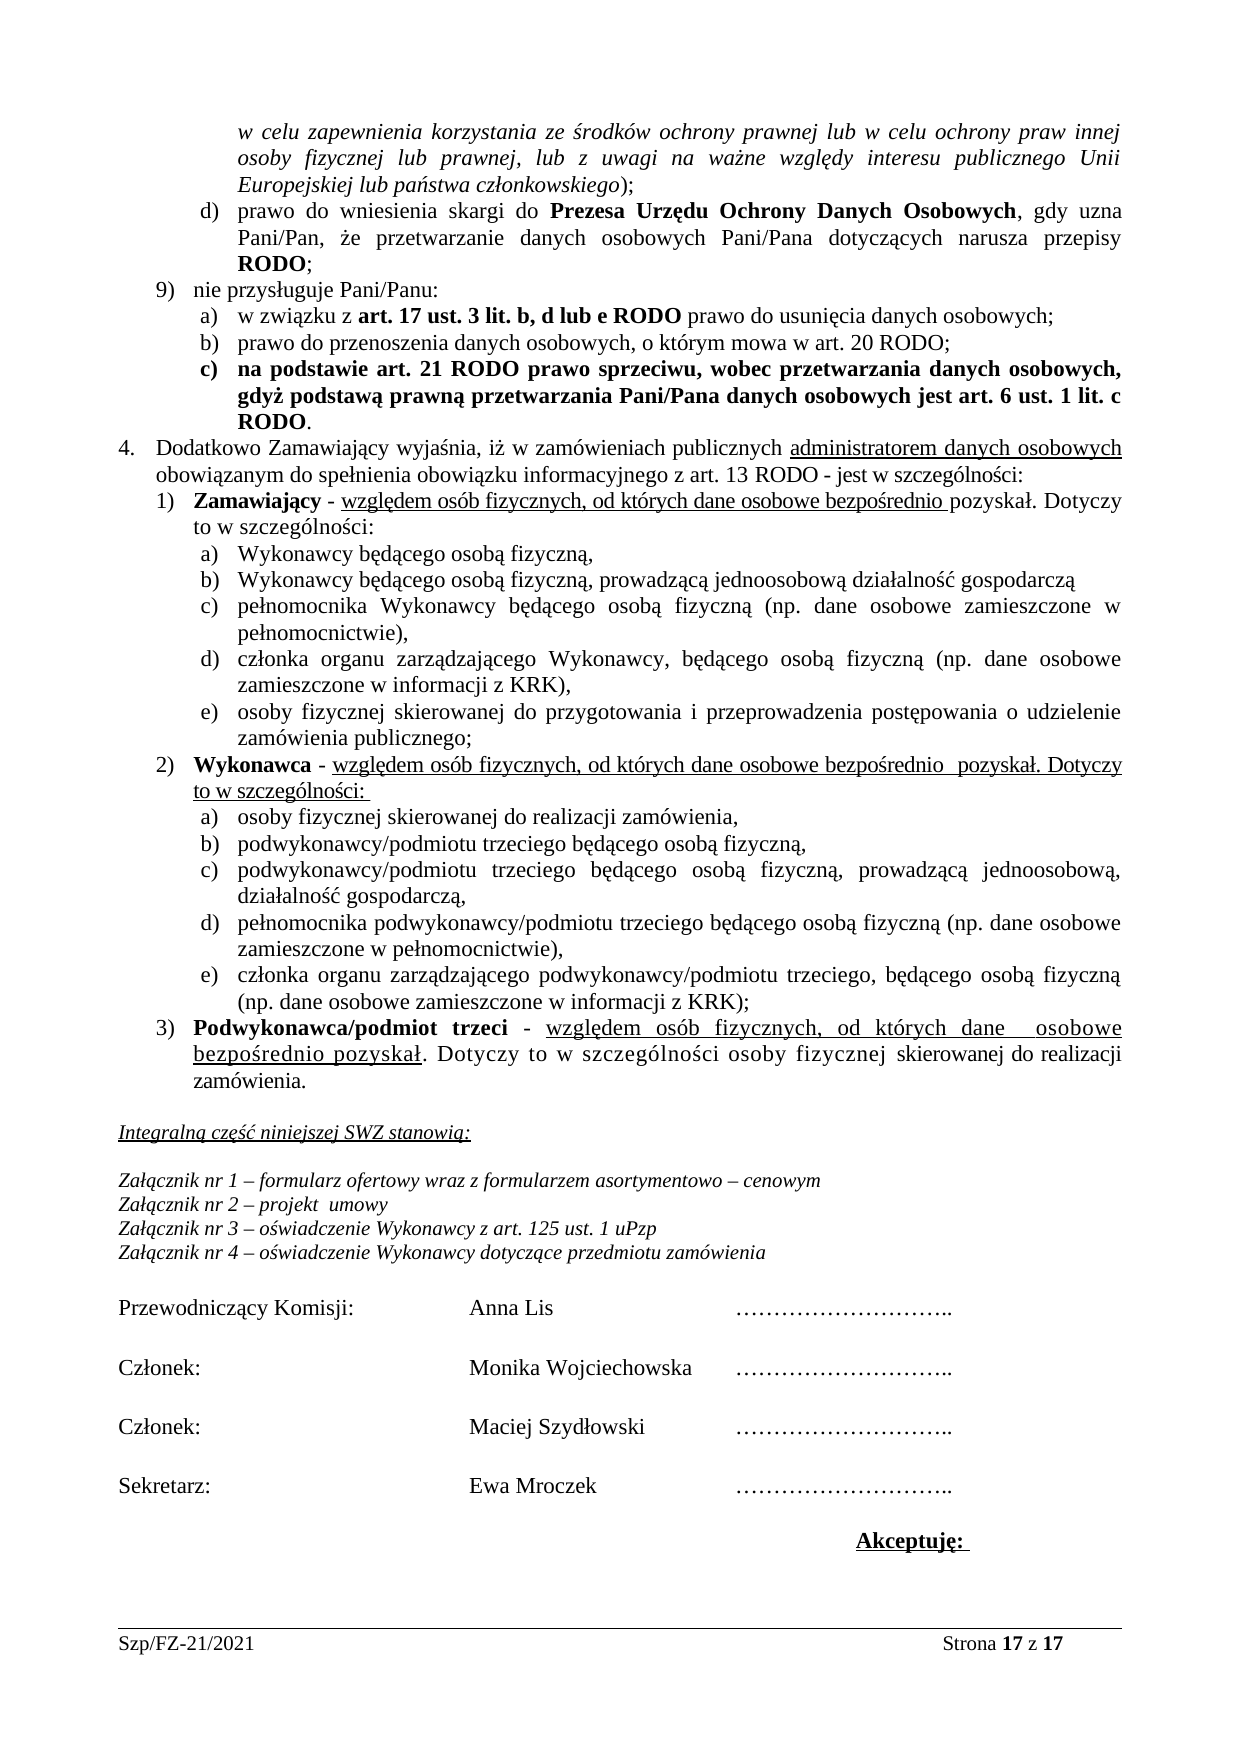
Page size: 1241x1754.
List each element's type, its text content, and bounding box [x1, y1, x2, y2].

list podwykonawcy/podmiotu trzeciego będącego osobą fizyczną, [200, 830, 1122, 856]
text Załącznik nr 1 – formularz ofertowy wraz z formularzem asortymentowo – cenowym [118, 1168, 1122, 1192]
list Podwykonawca/podmiot trzeci - względem osób fizycznych, od których dane osobowe bezpośrednio pozyskał. Dotyczy to w szczególności osoby fizycznej skierowanej do realizacji zamówienia. [156, 1014, 1122, 1093]
table_cell Członek: [107, 1350, 458, 1409]
text Integralną część niniejszej SWZ stanowią: [118, 1119, 1122, 1144]
list Zamawiający - względem osób fizycznych, od których dane osobowe bezpośrednio pozyskał. Dotyczy to w szczególności: [156, 487, 1122, 540]
table_cell Ewa Mroczek [458, 1468, 723, 1527]
text Akceptuję: [782, 1527, 1122, 1554]
list osoby fizycznej skierowanej do realizacji zamówienia, [200, 803, 1122, 830]
list w związku z art. 17 ust. 3 lit. b, d lub e RODO prawo do usunięcia danych osobowych; [200, 303, 1122, 329]
table_cell Monika Wojciechowska [458, 1350, 723, 1409]
list nie przysługuje Pani/Panu: [156, 276, 1122, 303]
list podwykonawcy/podmiotu trzeciego będącego osobą fizyczną, prowadzącą jednoosobową, działalność gospodarczą, [200, 856, 1122, 909]
table_header ……………………….. [724, 1290, 1107, 1349]
list prawo do wniesienia skargi do Prezesa Urzędu Ochrony Danych Osobowych, gdy uzna Pani/Pan, że przetwarzanie danych osobowych Pani/Pana dotyczących narusza przepisy RODO; [200, 197, 1122, 276]
table_cell Sekretarz: [107, 1468, 458, 1527]
list na podstawie art. 21 RODO prawo sprzeciwu, wobec przetwarzania danych osobowych, gdyż podstawą prawną przetwarzania Pani/Pana danych osobowych jest art. 6 ust. 1 lit. c RODO. [200, 355, 1122, 434]
table_cell Maciej Szydłowski [458, 1409, 723, 1468]
list członka organu zarządzającego podwykonawcy/podmiotu trzeciego, będącego osobą fizyczną (np. dane osobowe zamieszczone w informacji z KRK); [200, 961, 1122, 1014]
list pełnomocnika podwykonawcy/podmiotu trzeciego będącego osobą fizyczną (np. dane osobowe zamieszczone w pełnomocnictwie), [200, 909, 1122, 961]
text Załącznik nr 4 – oświadczenie Wykonawcy dotyczące przedmiotu zamówienia [118, 1240, 1122, 1264]
list Wykonawcy będącego osobą fizyczną, [200, 540, 1122, 566]
table_cell ……………………….. [724, 1468, 1107, 1527]
table_cell ……………………….. [724, 1409, 1107, 1468]
text Załącznik nr 3 – oświadczenie Wykonawcy z art. 125 ust. 1 uPzp [118, 1216, 1122, 1240]
table_header Przewodniczący Komisji: [107, 1290, 458, 1349]
list Dodatkowo Zamawiający wyjaśnia, iż w zamówieniach publicznych administratorem danych osobowych obowiązanym do spełnienia obowiązku informacyjnego z art. 13 RODO - jest w szczególności: [118, 434, 1122, 487]
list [200, 118, 1122, 197]
list członka organu zarządzającego Wykonawcy, będącego osobą fizyczną (np. dane osobowe zamieszczone w informacji z KRK), [200, 645, 1122, 698]
list prawo do przenoszenia danych osobowych, o którym mowa w art. 20 RODO; [200, 329, 1122, 355]
table_cell ……………………….. [724, 1350, 1107, 1409]
text Załącznik nr 2 – projekt umowy [118, 1192, 1122, 1216]
list Wykonawca - względem osób fizycznych, od których dane osobowe bezpośrednio pozyskał. Dotyczy to w szczególności: [156, 751, 1122, 803]
list Wykonawcy będącego osobą fizyczną, prowadzącą jednoosobową działalność gospodarczą [200, 566, 1122, 592]
table_header Anna Lis [458, 1290, 723, 1349]
list pełnomocnika Wykonawcy będącego osobą fizyczną (np. dane osobowe zamieszczone w pełnomocnictwie), [200, 592, 1122, 645]
list osoby fizycznej skierowanej do przygotowania i przeprowadzenia postępowania o udzielenie zamówienia publicznego; [200, 698, 1122, 751]
table_cell Członek: [107, 1409, 458, 1468]
